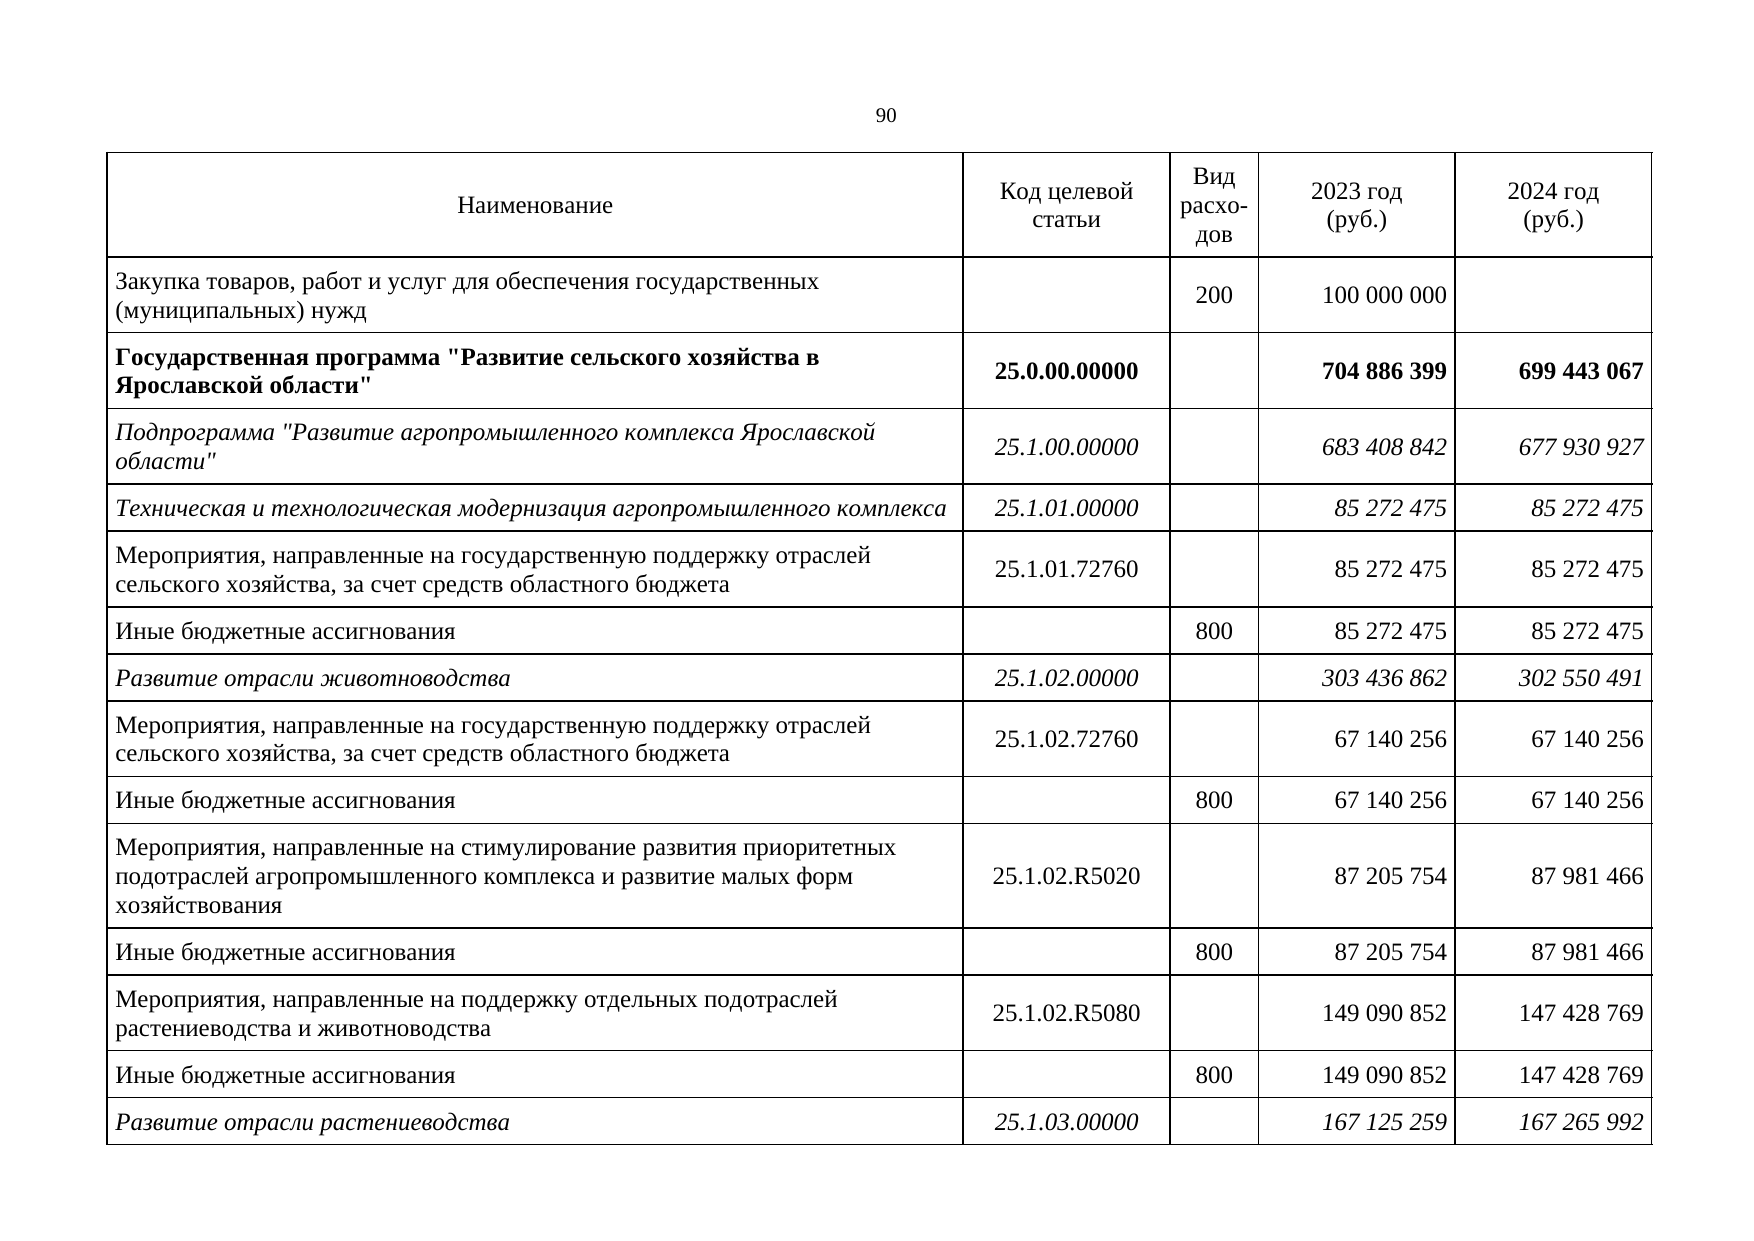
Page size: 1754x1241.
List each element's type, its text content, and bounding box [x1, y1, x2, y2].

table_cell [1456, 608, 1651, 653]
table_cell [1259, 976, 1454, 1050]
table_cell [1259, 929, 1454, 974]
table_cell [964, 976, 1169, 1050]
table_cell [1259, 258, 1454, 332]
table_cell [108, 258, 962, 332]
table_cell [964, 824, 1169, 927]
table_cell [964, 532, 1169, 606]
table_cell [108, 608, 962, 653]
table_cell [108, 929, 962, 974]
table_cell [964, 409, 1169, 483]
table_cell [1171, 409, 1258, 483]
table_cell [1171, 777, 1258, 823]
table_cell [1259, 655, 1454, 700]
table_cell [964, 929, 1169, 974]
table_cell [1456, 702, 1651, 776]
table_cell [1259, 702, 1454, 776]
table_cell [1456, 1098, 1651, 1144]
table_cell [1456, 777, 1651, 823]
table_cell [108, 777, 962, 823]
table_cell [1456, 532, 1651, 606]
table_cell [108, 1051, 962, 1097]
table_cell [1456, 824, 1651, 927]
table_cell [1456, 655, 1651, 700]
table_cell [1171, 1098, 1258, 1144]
table_header 2023 год (руб.) [1259, 153, 1454, 256]
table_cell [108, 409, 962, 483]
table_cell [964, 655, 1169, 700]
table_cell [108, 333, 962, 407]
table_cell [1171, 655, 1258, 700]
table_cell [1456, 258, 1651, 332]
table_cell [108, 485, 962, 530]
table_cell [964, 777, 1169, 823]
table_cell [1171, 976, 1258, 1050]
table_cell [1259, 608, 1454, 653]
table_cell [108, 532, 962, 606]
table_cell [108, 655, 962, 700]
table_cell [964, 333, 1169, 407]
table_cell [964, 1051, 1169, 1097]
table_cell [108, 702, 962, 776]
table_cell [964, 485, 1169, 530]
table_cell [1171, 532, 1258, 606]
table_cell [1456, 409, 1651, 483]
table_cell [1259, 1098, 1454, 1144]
table_header Код целевой статьи [964, 153, 1169, 256]
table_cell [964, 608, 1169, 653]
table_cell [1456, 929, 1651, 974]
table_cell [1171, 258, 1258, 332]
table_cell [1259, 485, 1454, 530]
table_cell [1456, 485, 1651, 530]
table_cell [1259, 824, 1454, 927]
table_header 2024 год (руб.) [1456, 153, 1651, 256]
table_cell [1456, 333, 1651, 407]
table_header Наименование [108, 153, 962, 256]
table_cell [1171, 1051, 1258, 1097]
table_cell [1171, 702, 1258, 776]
table_header Вид расхо- дов [1171, 153, 1258, 256]
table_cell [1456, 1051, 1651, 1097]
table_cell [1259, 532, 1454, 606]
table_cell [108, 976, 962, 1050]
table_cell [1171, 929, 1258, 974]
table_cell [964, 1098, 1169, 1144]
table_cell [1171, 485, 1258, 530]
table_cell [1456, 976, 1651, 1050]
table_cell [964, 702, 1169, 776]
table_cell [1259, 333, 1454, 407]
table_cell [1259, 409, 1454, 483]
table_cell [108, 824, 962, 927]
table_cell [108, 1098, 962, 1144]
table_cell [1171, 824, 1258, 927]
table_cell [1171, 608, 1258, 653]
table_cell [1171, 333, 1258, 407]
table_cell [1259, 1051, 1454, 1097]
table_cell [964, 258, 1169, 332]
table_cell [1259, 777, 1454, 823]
